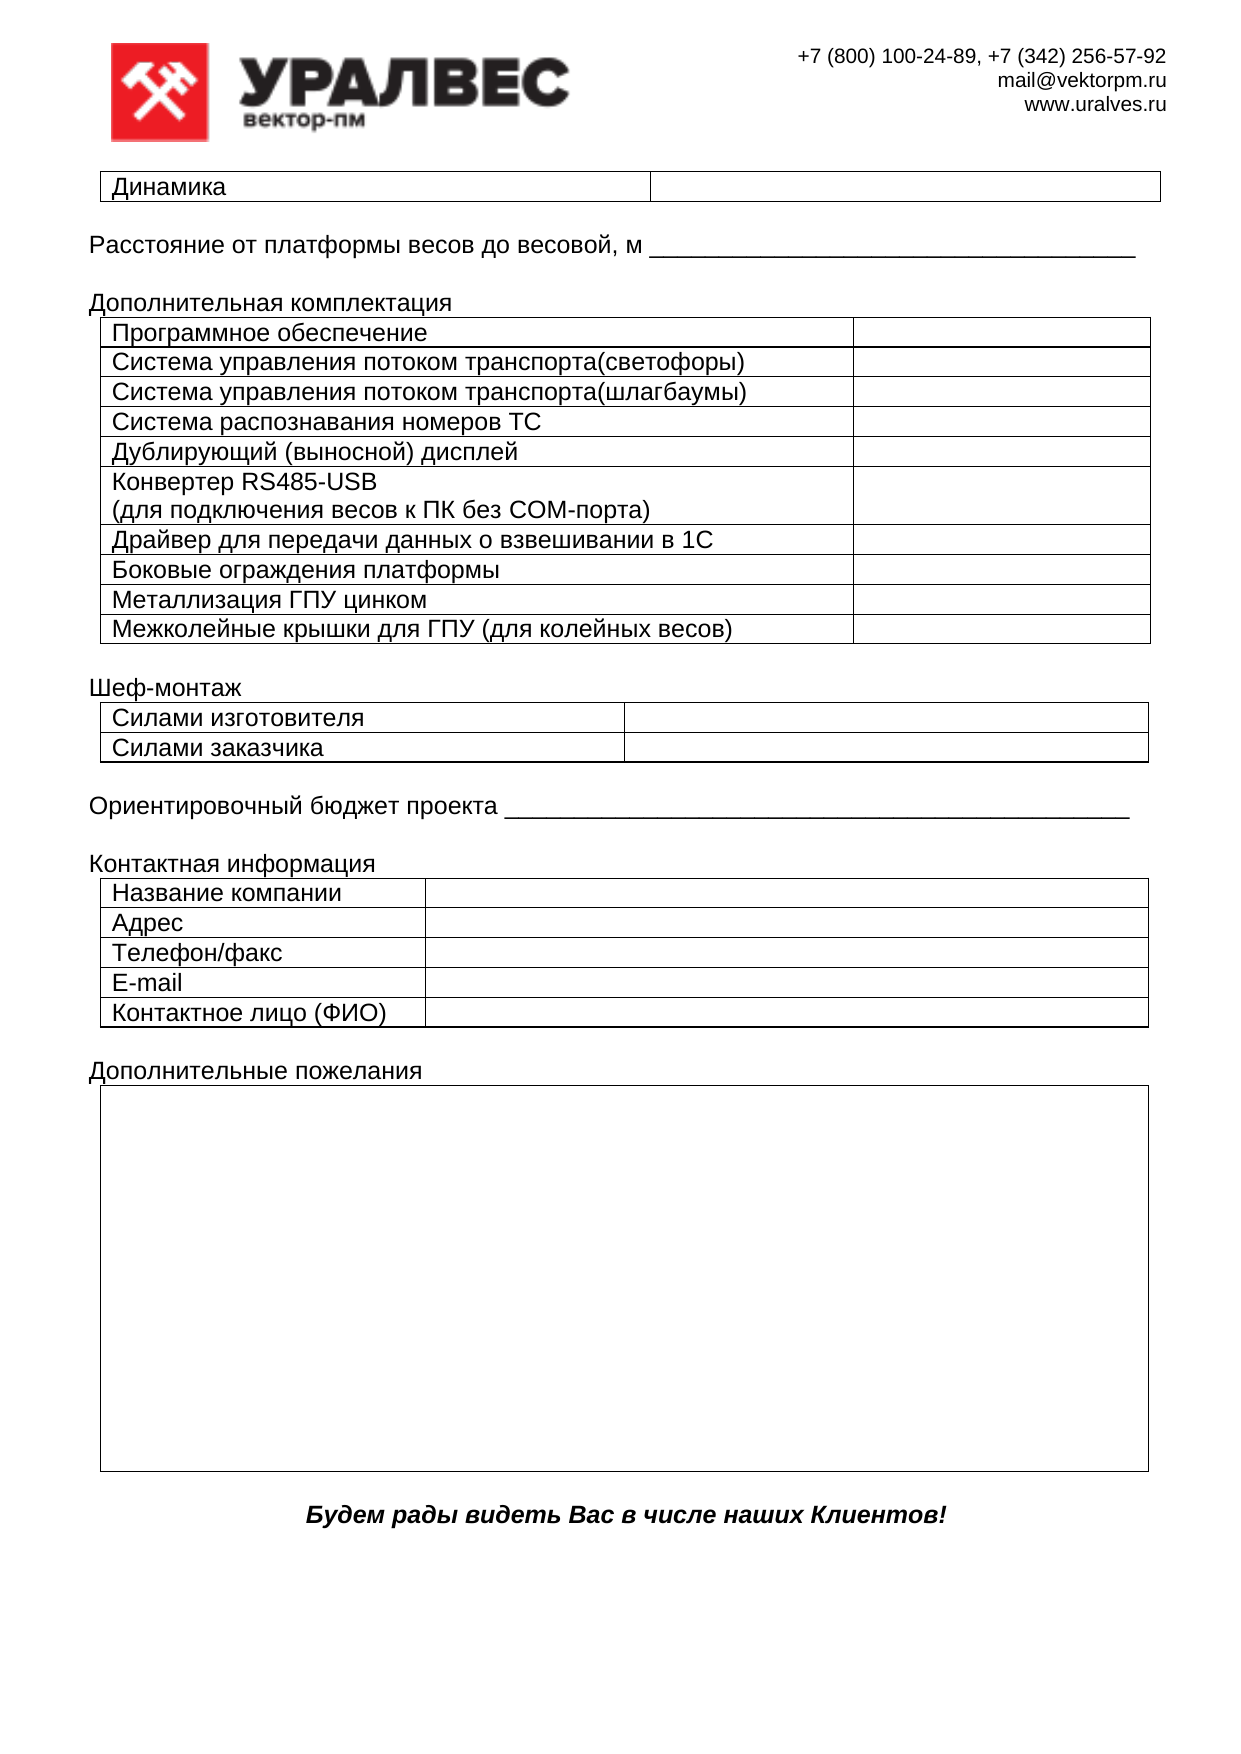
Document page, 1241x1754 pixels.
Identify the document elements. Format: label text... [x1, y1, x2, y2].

table_cell Система управления потоком транспорта(шлагбаумы) [101, 377, 853, 406]
table_header [625, 703, 1148, 732]
table_header Название компании [101, 879, 425, 907]
table_header Силами изготовителя [101, 703, 624, 732]
table_cell [854, 348, 1150, 376]
table_cell Телефон/факс [101, 938, 425, 967]
table_cell Конвертер RS485-USB (для подключения весов к ПК без COM-порта) [101, 467, 853, 524]
table_cell Система распознавания номеров ТС [101, 407, 853, 436]
text Контактная информация [89, 849, 1167, 877]
text Будем рады видеть Вас в числе наших Клиентов! [89, 1500, 1167, 1529]
table_cell [854, 525, 1150, 554]
table_cell [625, 733, 1148, 761]
table_cell Силами заказчика [101, 733, 624, 761]
table_cell Межколейные крышки для ГПУ (для колейных весов) [101, 615, 853, 643]
table_cell Динамика [101, 172, 650, 201]
table_cell [854, 555, 1150, 584]
table_cell [426, 998, 1148, 1026]
text Дополнительные пожелания [89, 1056, 1167, 1085]
table_cell Адрес [101, 908, 425, 937]
table_cell Система управления потоком транспорта(светофоры) [101, 348, 853, 376]
table_cell Боковые ограждения платформы [101, 555, 853, 584]
table_header [854, 318, 1150, 346]
table_cell Контактное лицо (ФИО) [101, 998, 425, 1026]
table_header Программное обеспечение [101, 318, 853, 346]
table_cell [426, 968, 1148, 997]
table_cell [854, 615, 1150, 643]
table_cell Дублирующий (выносной) дисплей [101, 437, 853, 466]
table_cell [651, 172, 1160, 201]
table_cell [854, 407, 1150, 436]
table_cell E-mail [101, 968, 425, 997]
table_cell [426, 938, 1148, 967]
table_cell [426, 908, 1148, 937]
table_cell Металлизация ГПУ цинком [101, 585, 853, 613]
table_cell [854, 585, 1150, 613]
text Дополнительная комплектация [89, 288, 1167, 317]
table_cell [854, 377, 1150, 406]
text Ориентировочный бюджет проекта _____________________________________________ [89, 791, 1167, 820]
text Расстояние от платформы весов до весовой, м ___________________________________ [89, 230, 1167, 259]
table_header [426, 879, 1148, 907]
table_cell Драйвер для передачи данных о взвешивании в 1С [101, 525, 853, 554]
table_cell [854, 467, 1150, 524]
picture [111, 43, 680, 142]
table_header [101, 1086, 1148, 1471]
table_cell [854, 437, 1150, 466]
text Шеф-монтаж [89, 673, 1167, 702]
